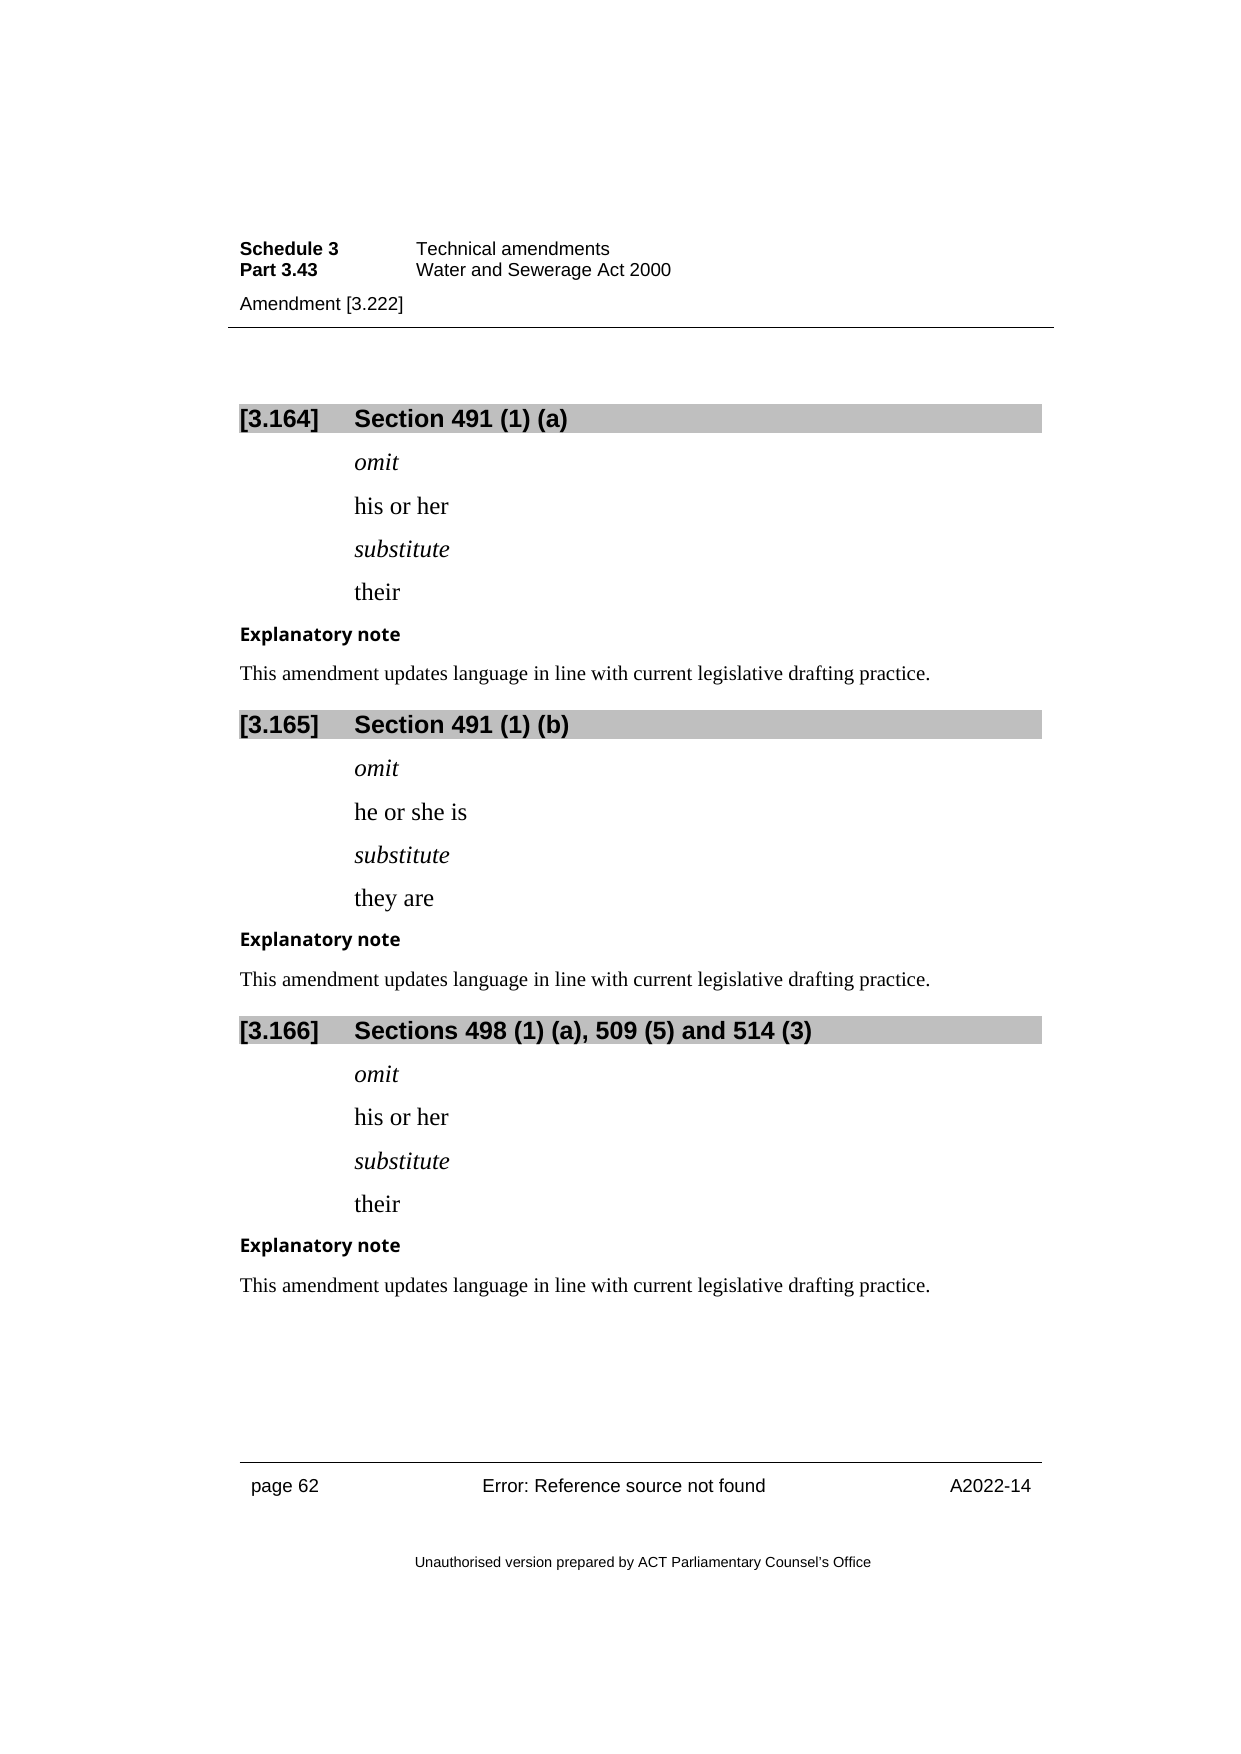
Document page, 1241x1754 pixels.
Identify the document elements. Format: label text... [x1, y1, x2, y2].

subtitle Explanatory note [239, 927, 1042, 952]
text [3.166] Sections 498 (1) (a), 509 (5) and 514 (3) [239, 1016, 1042, 1044]
text substitute [354, 534, 1042, 563]
text This amendment updates language in line with current legislative drafting practice. [239, 967, 1042, 991]
text his or her [354, 1102, 1042, 1131]
text omit [354, 447, 1042, 476]
text omit [354, 1059, 1042, 1088]
text omit [354, 753, 1042, 782]
text their [354, 1189, 1042, 1218]
text they are [354, 883, 1042, 912]
text [3.164] Section 491 (1) (a) [239, 404, 1042, 433]
text substitute [354, 840, 1042, 869]
text This amendment updates language in line with current legislative drafting practice. [239, 661, 1042, 685]
text This amendment updates language in line with current legislative drafting practice. [239, 1273, 1042, 1297]
text his or her [354, 491, 1042, 519]
subtitle Explanatory note [239, 1232, 1042, 1258]
subtitle Explanatory note [239, 621, 1042, 646]
text their [354, 577, 1042, 606]
text he or she is [354, 797, 1042, 825]
text substitute [354, 1146, 1042, 1174]
text [3.165] Section 491 (1) (b) [239, 710, 1042, 739]
